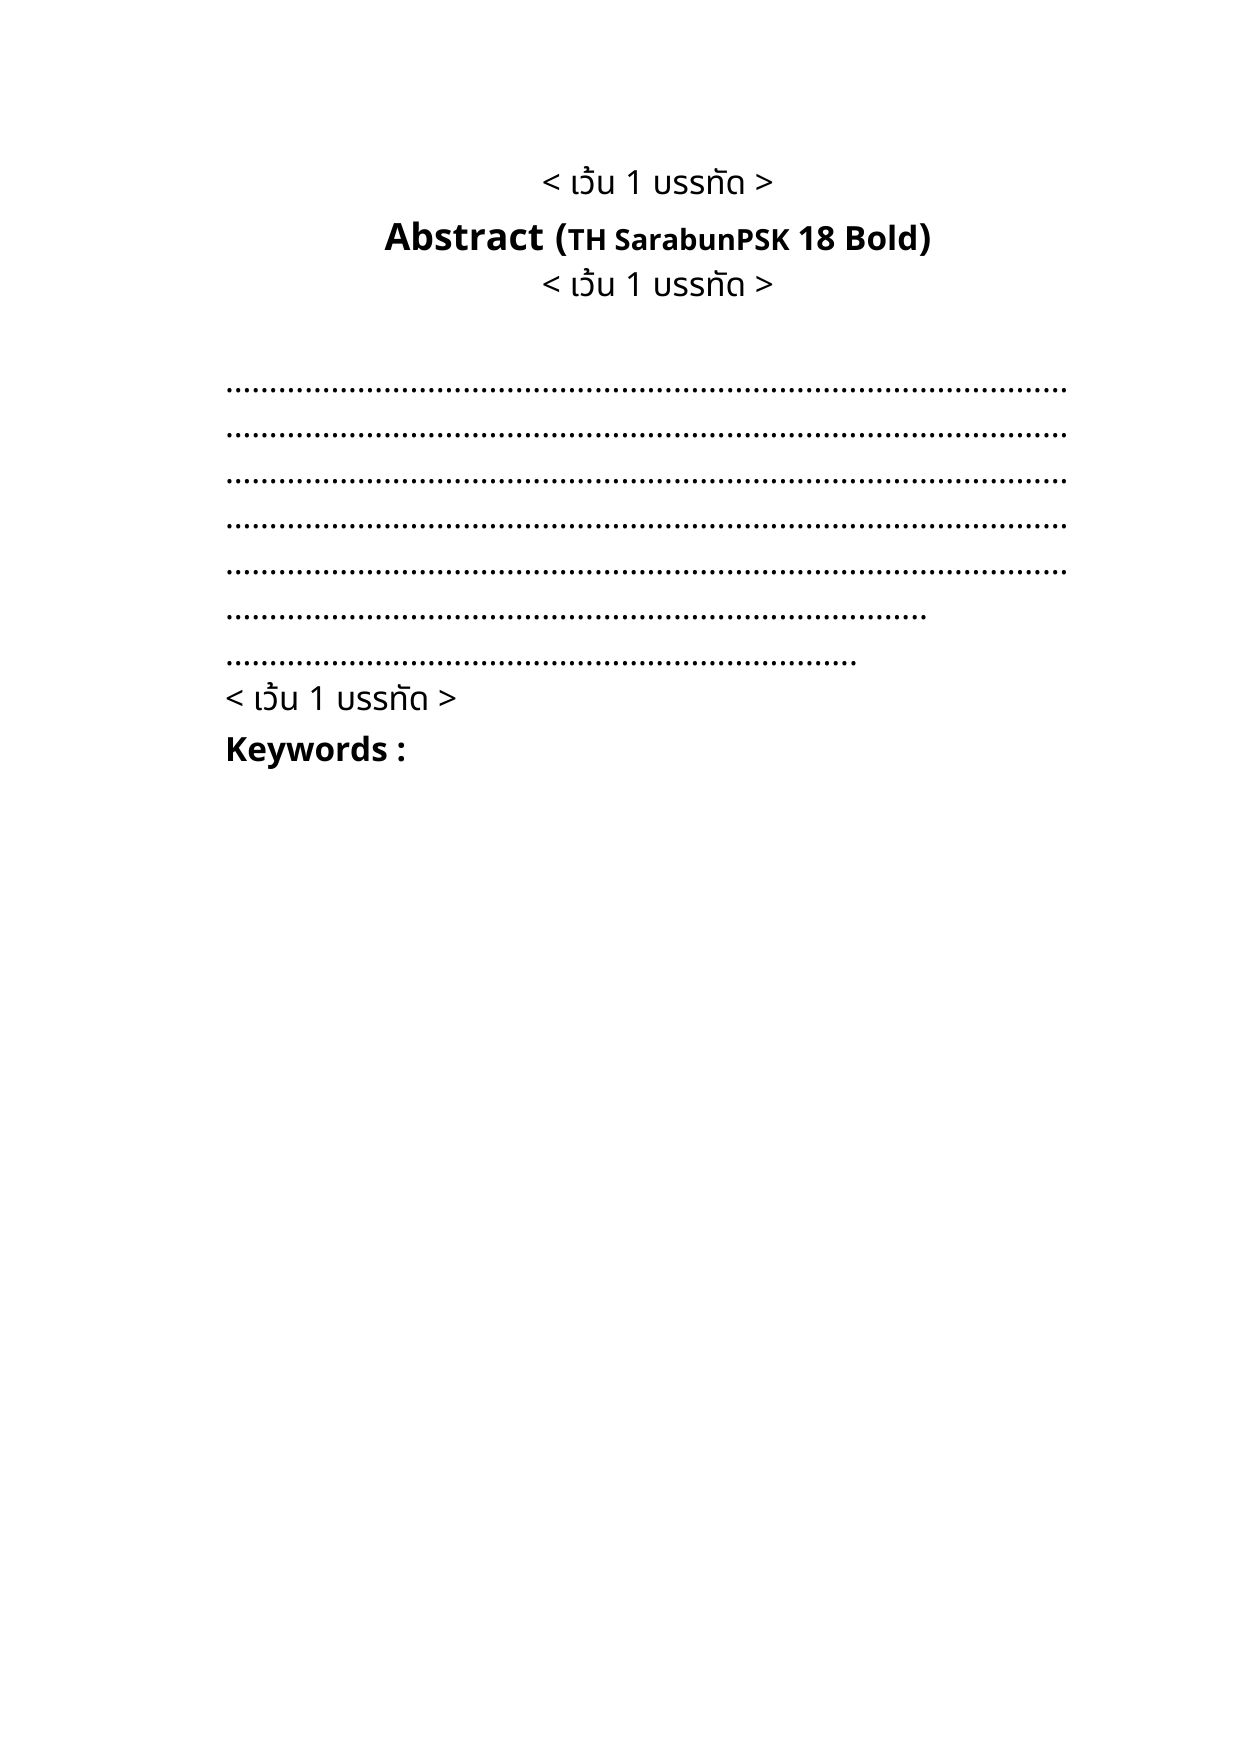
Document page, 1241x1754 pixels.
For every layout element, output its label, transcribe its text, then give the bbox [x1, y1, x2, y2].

text Abstract (TH SarabunPSK 18 Bold) [225, 210, 1090, 261]
text < เว้น 1 บรรทัด > [225, 675, 1090, 725]
text < เว้น 1 บรรทัด > [225, 159, 1090, 210]
text < เว้น 1 บรรทัด > [225, 261, 1090, 311]
text Keywords : [225, 725, 1090, 771]
text ………………………………………………………………………………………………………………………………………………………………………………………………………………………………………………………………………………………………………………………………………………………………………………………………………………………………………………………………………………………………………………..………………………………………………………..……. [225, 311, 1090, 675]
